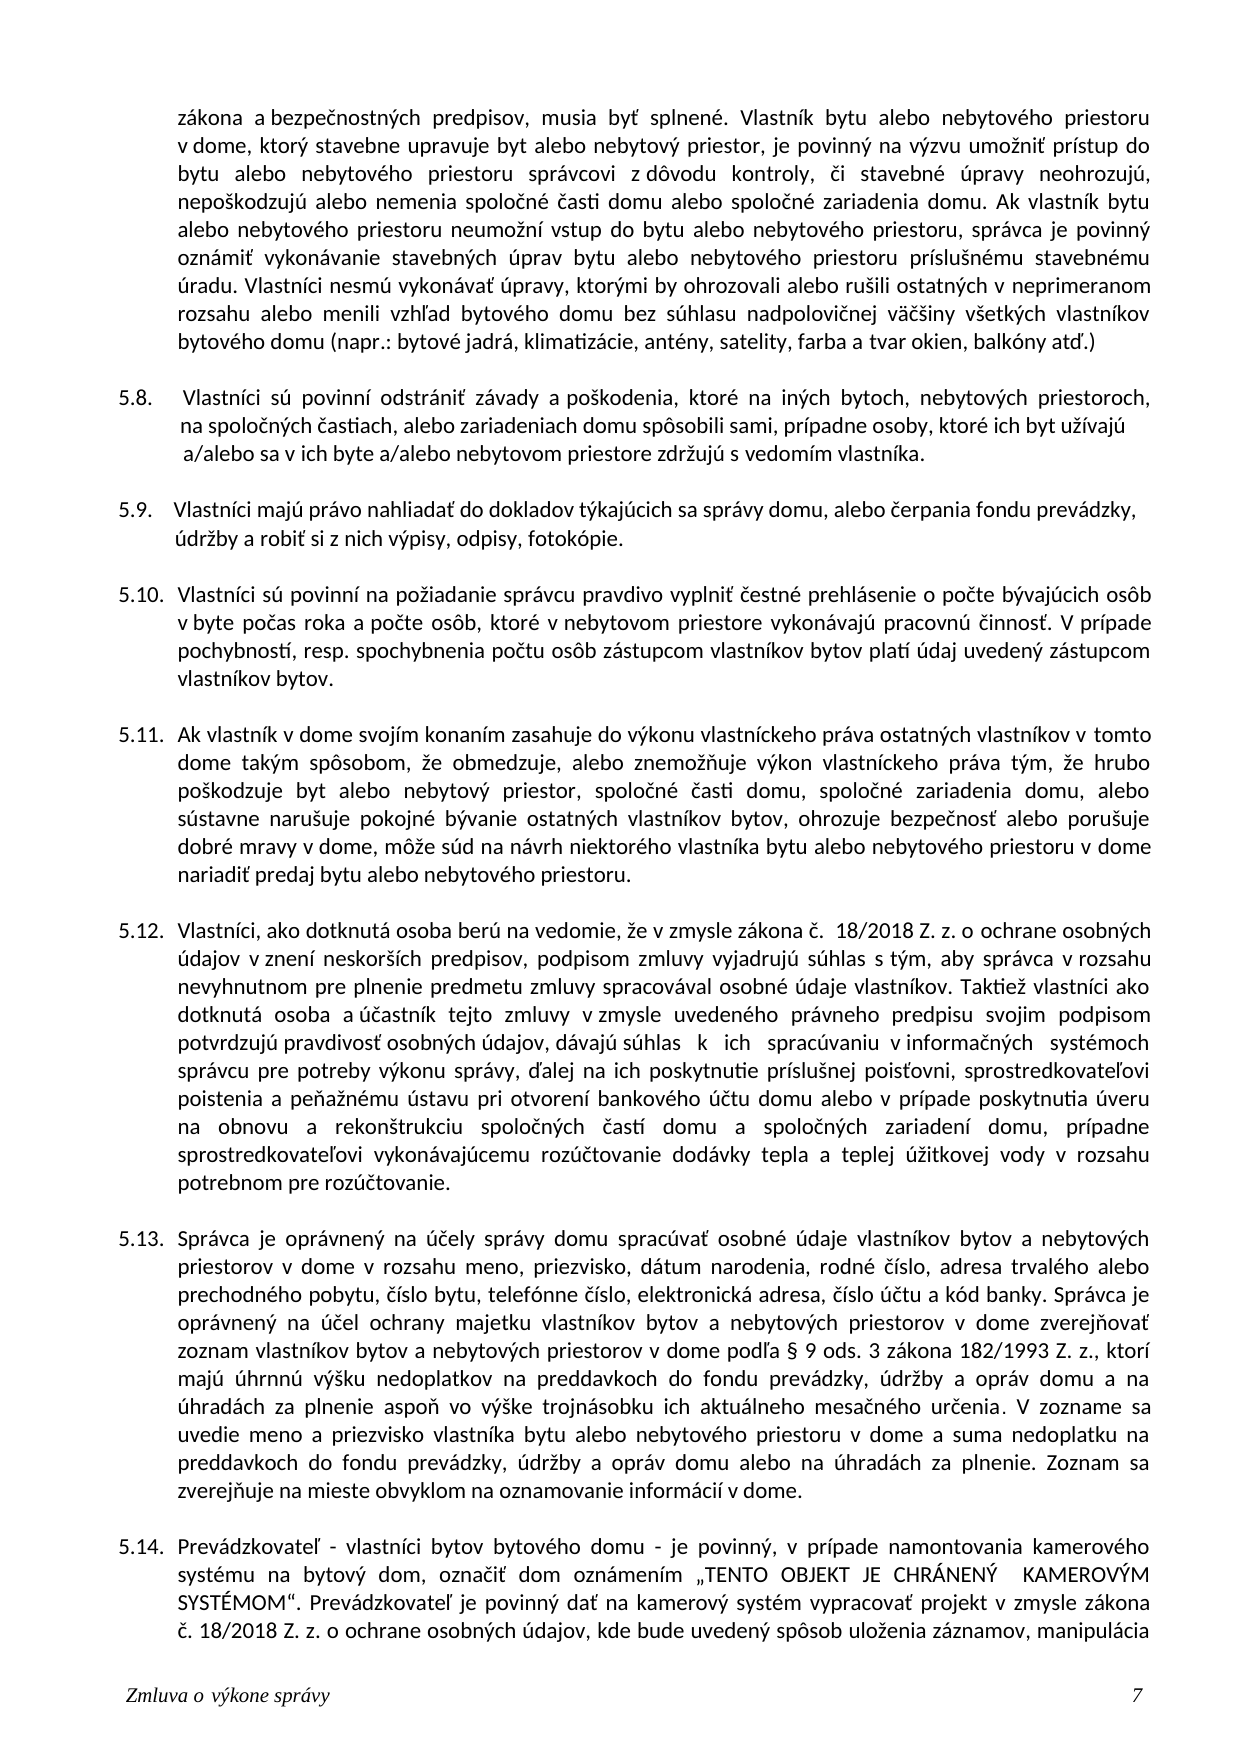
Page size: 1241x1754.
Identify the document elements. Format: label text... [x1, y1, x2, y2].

text údržby a robiť si z nich výpisy, odpisy, fotokópie. [118, 524, 1152, 552]
text 5.10. Vlastníci sú povinní na požiadanie správcu pravdivo vyplniť čestné prehlásenie o počte bývajúcich osôb v byte počas roka a počte osôb, ktoré v nebytovom priestore vykonávajú pracovnú činnosť. V prípade pochybností, resp. spochybnenia počtu osôb zástupcom vlastníkov bytov platí údaj uvedený zástupcom vlastníkov bytov. [118, 580, 1152, 692]
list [118, 1532, 1152, 1644]
list Ak vlastník v dome svojím konaním zasahuje do výkonu vlastníckeho práva ostatných vlastníkov v tomto dome takým spôsobom, že obmedzuje, alebo znemožňuje výkon vlastníckeho práva tým, že hrubo poškodzuje byt alebo nebytový priestor, spoločné časti domu, spoločné zariadenia domu, alebo sústavne narušuje pokojné bývanie ostatných vlastníkov bytov, ohrozuje bezpečnosť alebo porušuje dobré mravy v dome, môže súd na návrh niektorého vlastníka bytu alebo nebytového priestoru v dome nariadiť predaj bytu alebo nebytového priestoru. [118, 720, 1152, 888]
list Správca je oprávnený na účely správy domu spracúvať osobné údaje vlastníkov bytov a nebytových priestorov v dome v rozsahu meno, priezvisko, dátum narodenia, rodné číslo, adresa trvalého alebo prechodného pobytu, číslo bytu, telefónne číslo, elektronická adresa, číslo účtu a kód banky. Správca je oprávnený na účel ochrany majetku vlastníkov bytov a nebytových priestorov v dome zverejňovať zoznam vlastníkov bytov a nebytových priestorov v dome podľa § 9 ods. 3 zákona 182/1993 Z. z., ktorí majú úhrnnú výšku nedoplatkov na preddavkoch do fondu prevádzky, údržby a opráv domu a na úhradách za plnenie aspoň vo výške trojnásobku ich aktuálneho mesačného určenia. V zozname sa uvedie meno a priezvisko vlastníka bytu alebo nebytového priestoru v dome a suma nedoplatku na preddavkoch do fondu prevádzky, údržby a opráv domu alebo na úhradách za plnenie. Zoznam sa zverejňuje na mieste obvyklom na oznamovanie informácií v dome. [118, 1224, 1152, 1504]
list a/alebo sa v ich byte a/alebo nebytovom priestore zdržujú s vedomím vlastníka. [162, 439, 1152, 468]
list 5.9. Vlastníci majú právo nahliadať do dokladov týkajúcich sa správy domu, alebo čerpania fondu prevádzky, [118, 496, 1152, 524]
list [177, 103, 1152, 356]
list Vlastníci, ako dotknutá osoba berú na vedomie, že v zmysle zákona č. 18/2018 Z. z. o ochrane osobných údajov v znení neskorších predpisov, podpisom zmluvy vyjadrujú súhlas s tým, aby správca v rozsahu nevyhnutnom pre plnenie predmetu zmluvy spracovával osobné údaje vlastníkov. Taktiež vlastníci ako dotknutá osoba a účastník tejto zmluvy v zmysle uvedeného právneho predpisu svojim podpisom potvrdzujú pravdivosť osobných údajov, dávajú súhlas k ich spracúvaniu v informačných systémoch správcu pre potreby výkonu správy, ďalej na ich poskytnutie príslušnej poisťovni, sprostredkovateľovi poistenia a peňažnému ústavu pri otvorení bankového účtu domu alebo v prípade poskytnutia úveru na obnovu a rekonštrukciu spoločných častí domu a spoločných zariadení domu, prípadne sprostredkovateľovi vykonávajúcemu rozúčtovanie dodávky tepla a teplej úžitkovej vody v rozsahu potrebnom pre rozúčtovanie. [118, 916, 1152, 1196]
text 5.8. Vlastníci sú povinní odstrániť závady a poškodenia, ktoré na iných bytoch, nebytových priestoroch, na spoločných častiach, alebo zariadeniach domu spôsobili sami, prípadne osoby, ktoré ich byt užívajú [118, 383, 1152, 439]
